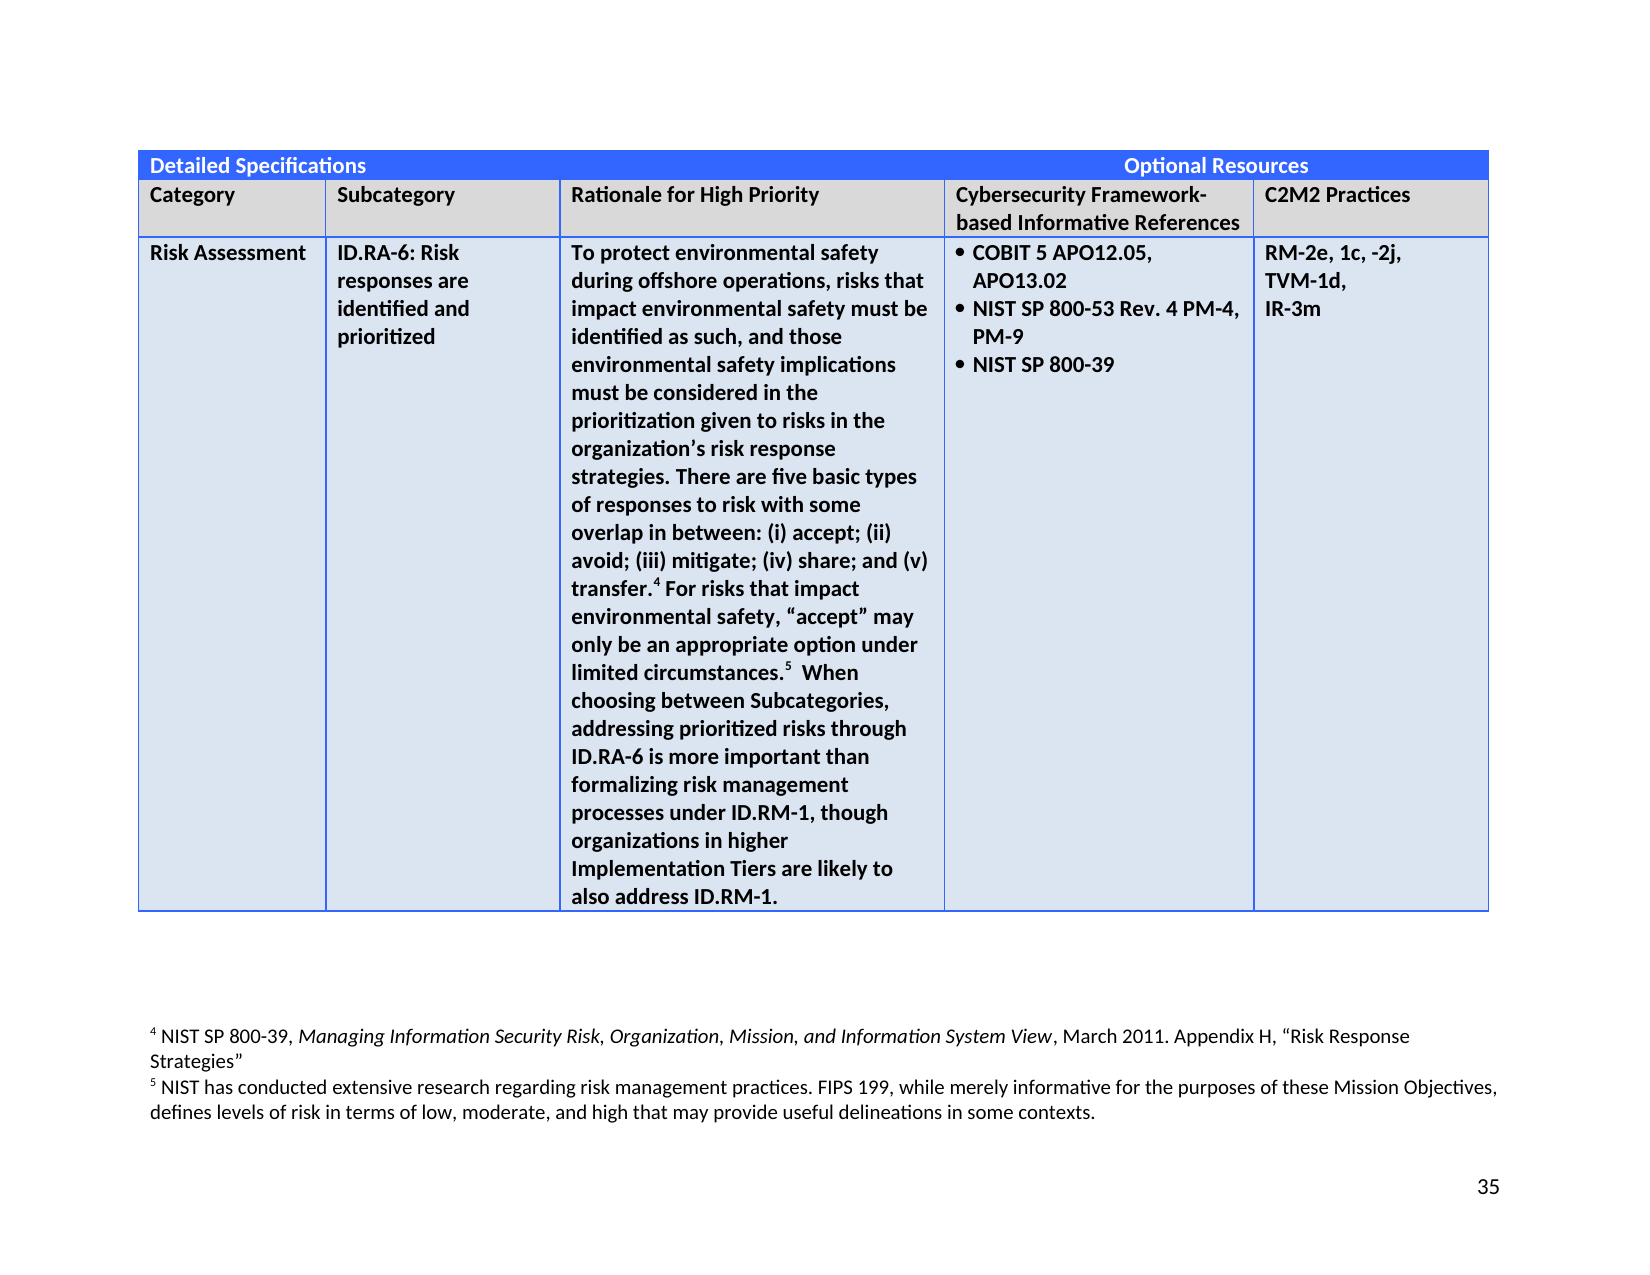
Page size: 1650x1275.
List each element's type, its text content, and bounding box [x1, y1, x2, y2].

table_cell RM-2e, 1c, -2j, TVM-1d, IR-3m [1255, 238, 1488, 910]
table_cell COBIT 5 APO12.05, APO13.02 NIST SP 800-53 Rev. 4 PM-4, PM-9 NIST SP 800-39 [945, 238, 1253, 910]
table_header Detailed Specifications [139, 151, 944, 179]
table_cell C2M2 Practices [1254, 180, 1488, 236]
table_cell Risk Assessment [139, 238, 325, 910]
table_cell ID.RA-6: Risk responses are identified and prioritized [327, 238, 559, 910]
table_cell To protect environmental safety during offshore operations, risks that impact environmental safety must be identified as such, and those environmental safety implications must be considered in the prioritization given to risks in the organization’s risk response strategies. There are five basic types of responses to risk with some overlap in between: (i) accept; (ii) avoid; (iii) mitigate; (iv) share; and (v) transfer. For risks that impact environmental safety, “accept” may only be an appropriate option under limited circumstances. When choosing between Subcategories, addressing prioritized risks through ID.RA-6 is more important than formalizing risk management processes under ID.RM-1, though organizations in higher Implementation Tiers are likely to also address ID.RM-1. [561, 238, 944, 910]
table_header Optional Resources [945, 151, 1488, 179]
table_cell Cybersecurity Framework-based Informative References [945, 180, 1253, 236]
table_cell Rationale for High Priority [561, 180, 944, 236]
table_cell Category [139, 180, 325, 236]
table_cell Subcategory [326, 180, 559, 236]
